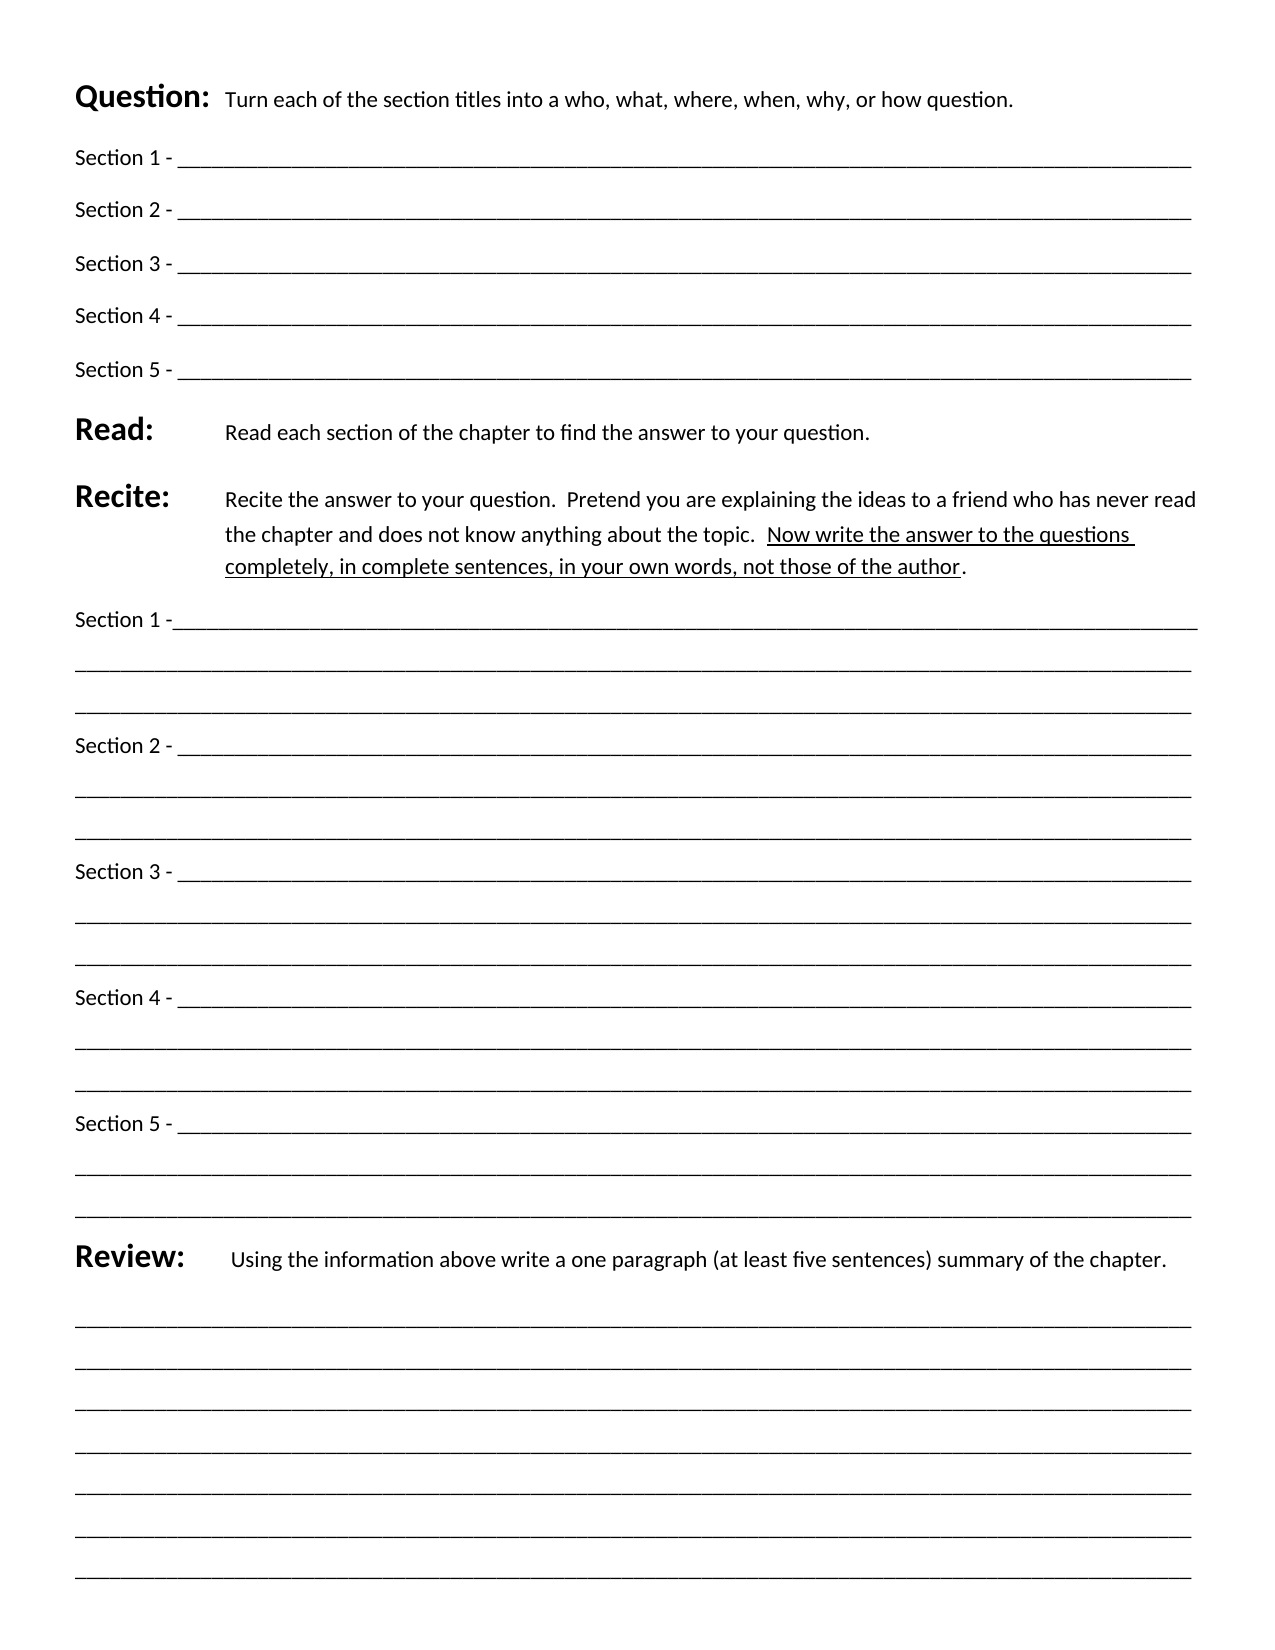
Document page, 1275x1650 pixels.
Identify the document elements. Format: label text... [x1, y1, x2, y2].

text Section 4 - _________________________________________________________________________________________ [75, 983, 1200, 1011]
text Section 2 - _________________________________________________________________________________________ [75, 731, 1200, 759]
text Section 5 - _________________________________________________________________________________________ [75, 355, 1200, 383]
text Section 2 - _________________________________________________________________________________________ [75, 196, 1200, 224]
text Question: Turn each of the section titles into a who, what, where, when, why, or how question. [75, 75, 1200, 116]
text Section 3 - _________________________________________________________________________________________ [75, 857, 1200, 885]
text Review: Using the information above write a one paragraph (at least five sentences) summary of the chapter. [75, 1235, 1200, 1276]
text Section 3 - _________________________________________________________________________________________ [75, 249, 1200, 277]
text ____________________________________________________________________________________________________________________________________________________________________________________________________ [75, 1025, 1200, 1095]
text ____________________________________________________________________________________________________________________________________________________________________________________________________ [75, 773, 1200, 843]
text ____________________________________________________________________________________________________________________________________________________________________________________________________ [75, 1151, 1200, 1221]
text Section 5 - _________________________________________________________________________________________ [75, 1109, 1200, 1137]
text ______________________________________________________________________________________________________________________________________________________________________________________________________________________________________________________________________________________________________________________________________________________________________________________________________________________________________________________________________________________________________________________________________________________________________________________________________________________________________________________________________________________________________________ [75, 1303, 1200, 1583]
text ____________________________________________________________________________________________________________________________________________________________________________________________________ [75, 647, 1200, 717]
text ____________________________________________________________________________________________________________________________________________________________________________________________________ [75, 899, 1200, 969]
text Read: Read each section of the chapter to find the answer to your question. [75, 408, 1200, 448]
text Section 1 - _________________________________________________________________________________________ [75, 143, 1200, 171]
text Section 4 - _________________________________________________________________________________________ [75, 302, 1200, 330]
text Section 1 -__________________________________________________________________________________________ [75, 605, 1200, 633]
text Recite: Recite the answer to your question. Pretend you are explaining the ideas to a friend who has never read the chapter and does not know anything about the topic. Now write the answer to the questions completely, in complete sentences, in your own words, not those of the author. [75, 475, 1200, 580]
